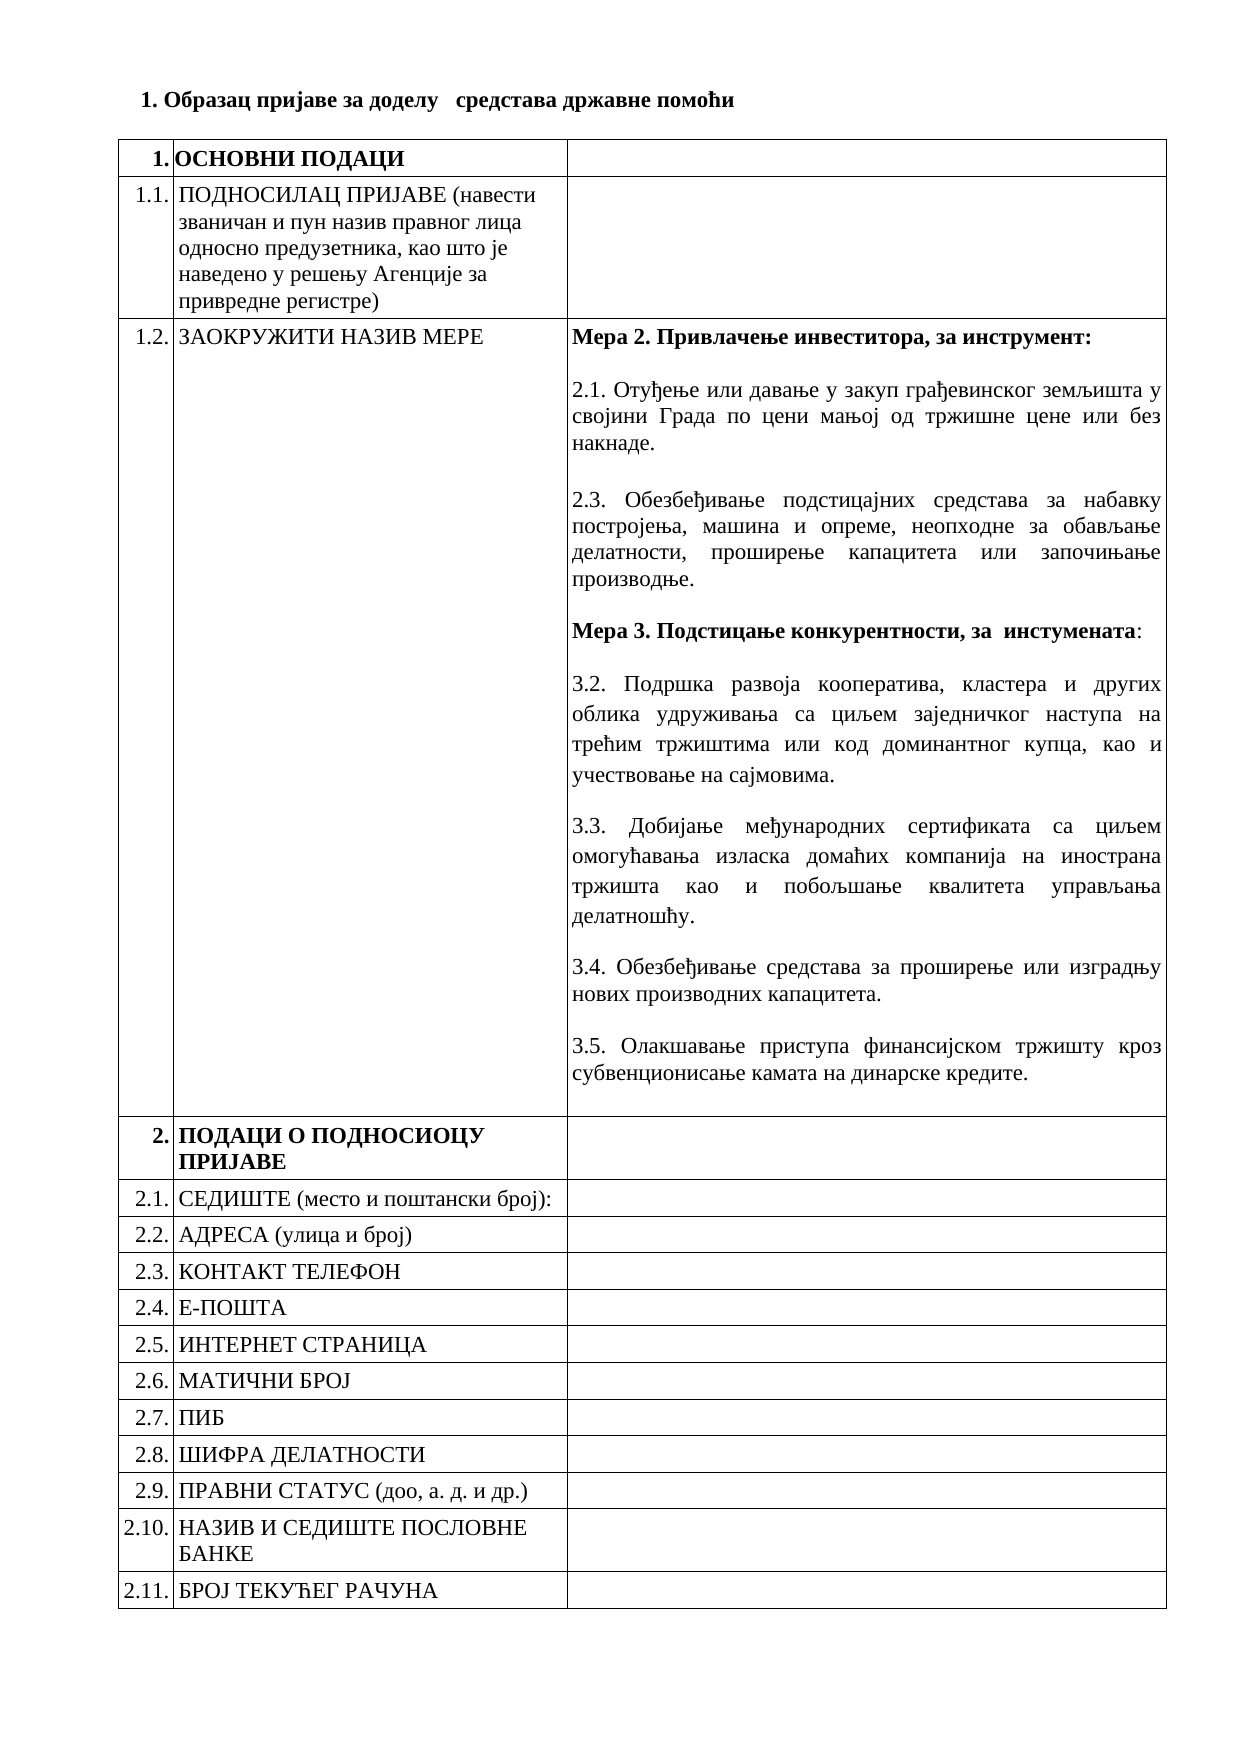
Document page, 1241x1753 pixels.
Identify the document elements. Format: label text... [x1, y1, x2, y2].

table_cell [568, 1400, 1166, 1435]
table_cell ПРАВНИ СТАТУС (доо, а. д. и др.) [174, 1473, 567, 1508]
table_cell Мера 2. Привлачење инвеститора, за инструмент: 2.1. Отуђење или давање у закуп грађевинског земљишта у својини Града по цени мањој од тржишне цене или без накнаде. 2.3. Обезбеђивање подстицајних средстава за набавку постројења, машина и опреме, неопходне за обављање делатности, проширење капацитета или започињање производње. Мера 3. Подстицање конкурентности, за инстумената: 3.2. Подршкa развоја кооператива, кластера и других облика удруживања са циљем заједничког наступа на трећим тржиштима или код доминантног купца, као и учествовање на сајмовима. 3.3. Добијање међународних сертификата са циљем омогућавања изласка домаћих компанија на инострана тржишта као и побољшање квалитета управљања делатношћу. 3.4. Обезбеђивање средстава за проширење или изградњу нових производних капацитета. 3.5. Олакшавање приступа финансијском тржишту кроз субвенционисање камата на динарске кредите. [568, 319, 1166, 1116]
table_cell [568, 1363, 1166, 1398]
table_cell ПИБ [174, 1400, 567, 1435]
table_cell АДРЕСА (улица и број) [174, 1217, 567, 1252]
table_cell [568, 1572, 1166, 1608]
table_cell [568, 1217, 1166, 1252]
table_cell 2. [119, 1117, 173, 1179]
table_cell [568, 1253, 1166, 1289]
text 1. Образац пријаве за доделу средстава државне помоћи [118, 86, 1122, 113]
table_cell ПОДАЦИ О ПОДНОСИОЦУ ПРИЈАВЕ [174, 1117, 567, 1179]
table_cell [568, 177, 1166, 318]
table_cell ПОДНОСИЛАЦ ПРИЈАВЕ (навести званичан и пун назив правног лица односно предузетника, као што је наведено у решењу Агенције за привредне регистре) [174, 177, 567, 318]
table_cell 1.1. [119, 177, 173, 318]
table_cell [568, 1473, 1166, 1508]
table_cell БРОЈ ТЕКУЋЕГ РАЧУНА [174, 1572, 567, 1608]
table_cell 2.8. [119, 1436, 173, 1472]
table_cell 2.6. [119, 1363, 173, 1398]
table_cell НАЗИВ И СЕДИШТЕ ПОСЛОВНЕ БАНКЕ [174, 1509, 567, 1571]
table_cell [568, 1509, 1166, 1571]
table_header [568, 140, 1166, 176]
table_cell ЗАОКРУЖИТИ НАЗИВ MЕРЕ [174, 319, 567, 1116]
table_cell 2.11. [119, 1572, 173, 1608]
table_cell 2.7. [119, 1400, 173, 1435]
table_cell МАТИЧНИ БРОЈ [174, 1363, 567, 1398]
table_cell 2.9. [119, 1473, 173, 1508]
table_cell [568, 1290, 1166, 1325]
table_cell ШИФРА ДЕЛАТНОСТИ [174, 1436, 567, 1472]
table_cell СЕДИШТЕ (место и поштански број): [174, 1180, 567, 1216]
table_cell КОНТАКТ ТЕЛЕФОН [174, 1253, 567, 1289]
table_cell 2.1. [119, 1180, 173, 1216]
table_cell ИНТЕРНЕТ СТРАНИЦА [174, 1326, 567, 1362]
table_cell 2.5. [119, 1326, 173, 1362]
table_header ОСНОВНИ ПОДАЦИ [174, 140, 567, 176]
table_cell [568, 1117, 1166, 1179]
table_cell 1.2. [119, 319, 173, 1116]
table_cell Е-ПОШТА [174, 1290, 567, 1325]
table_cell 2.3. [119, 1253, 173, 1289]
table_cell 2.10. [119, 1509, 173, 1571]
table_cell 2.4. [119, 1290, 173, 1325]
table_cell 2.2. [119, 1217, 173, 1252]
table_cell [568, 1326, 1166, 1362]
table_cell [568, 1180, 1166, 1216]
table_cell [568, 1436, 1166, 1472]
table_header 1. [119, 140, 173, 176]
